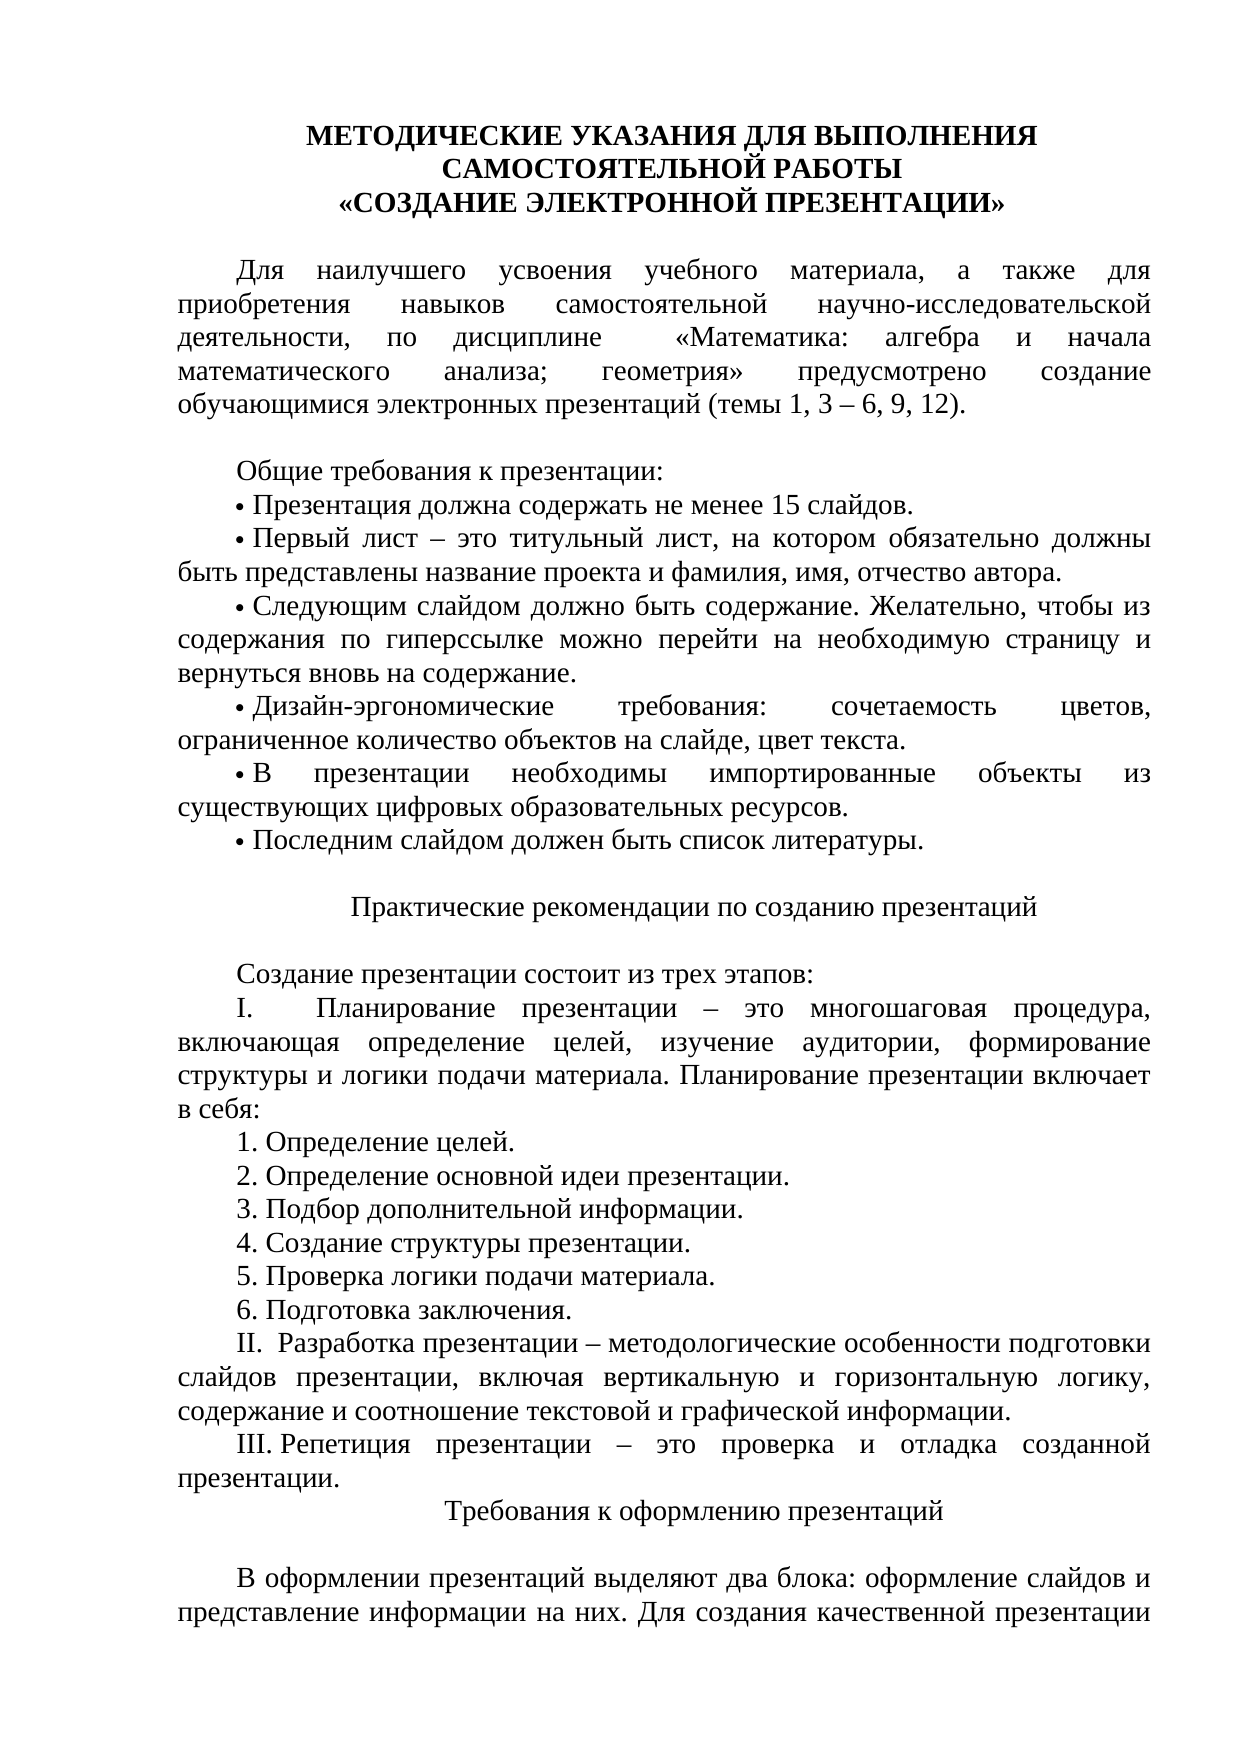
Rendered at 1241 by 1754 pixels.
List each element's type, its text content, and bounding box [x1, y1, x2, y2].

text 4. Создание структуры презентации. [177, 1225, 1152, 1258]
text I. Планирование презентации – это многошаговая процедура, включающая определение целей, изучение аудитории, формирование структуры и логики подачи материала. Планирование презентации включает в себя: [177, 990, 1152, 1124]
text 3. Подбор дополнительной информации. [177, 1191, 1152, 1225]
text «СОЗДАНИЕ ЭЛЕКТРОННОЙ ПРЕЗЕНТАЦИИ» [177, 185, 1167, 219]
text Требования к оформлению презентаций [177, 1493, 1152, 1527]
text методические указания для выполнения самостоятельной работы [177, 118, 1167, 185]
text 5. Проверка логики подачи материала. [177, 1258, 1152, 1292]
list Следующим слайдом должно быть содержание. Желательно, чтобы из содержания по гиперссылке можно перейти на необходимую страницу и вернуться вновь на содержание. [177, 588, 1152, 688]
list Первый лист – это титульный лист, на котором обязательно должны быть представлены название проекта и фамилия, имя, отчество автора. [177, 521, 1152, 588]
text 6. Подготовка заключения. [177, 1292, 1152, 1326]
text Практические рекомендации по созданию презентаций [177, 889, 1152, 923]
text Общие требования к презентации: [177, 453, 1152, 487]
text 1. Определение целей. [177, 1124, 1152, 1158]
text 2. Определение основной идеи презентации. [177, 1158, 1152, 1191]
text Создание презентации состоит из трех этапов: [177, 957, 1152, 990]
text Для наилучшего усвоения учебного материала, а также для приобретения навыков самостоятельной научно-исследовательской деятельности, по дисциплине «Математика: алгебра и начала математического анализа; геометрия» предусмотрено создание обучающимися электронных презентаций (темы 1, 3 – 6, 9, 12). [177, 252, 1152, 420]
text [177, 1560, 1152, 1627]
text III. Репетиция презентации – это проверка и отладка созданной презентации. [177, 1426, 1152, 1493]
list В презентации необходимы импортированные объекты из существующих цифровых образовательных ресурсов. [177, 755, 1152, 822]
list Дизайн-эргономические требования: сочетаемость цветов, ограниченное количество объектов на слайде, цвет текста. [177, 688, 1152, 755]
text II. Разработка презентации – методологические особенности подготовки слайдов презентации, включая вертикальную и горизонтальную логику, содержание и соотношение текстовой и графической информации. [177, 1326, 1152, 1426]
list Последним слайдом должен быть список литературы. [177, 822, 1152, 856]
list Презентация должна содержать не менее 15 слайдов. [177, 487, 1152, 521]
